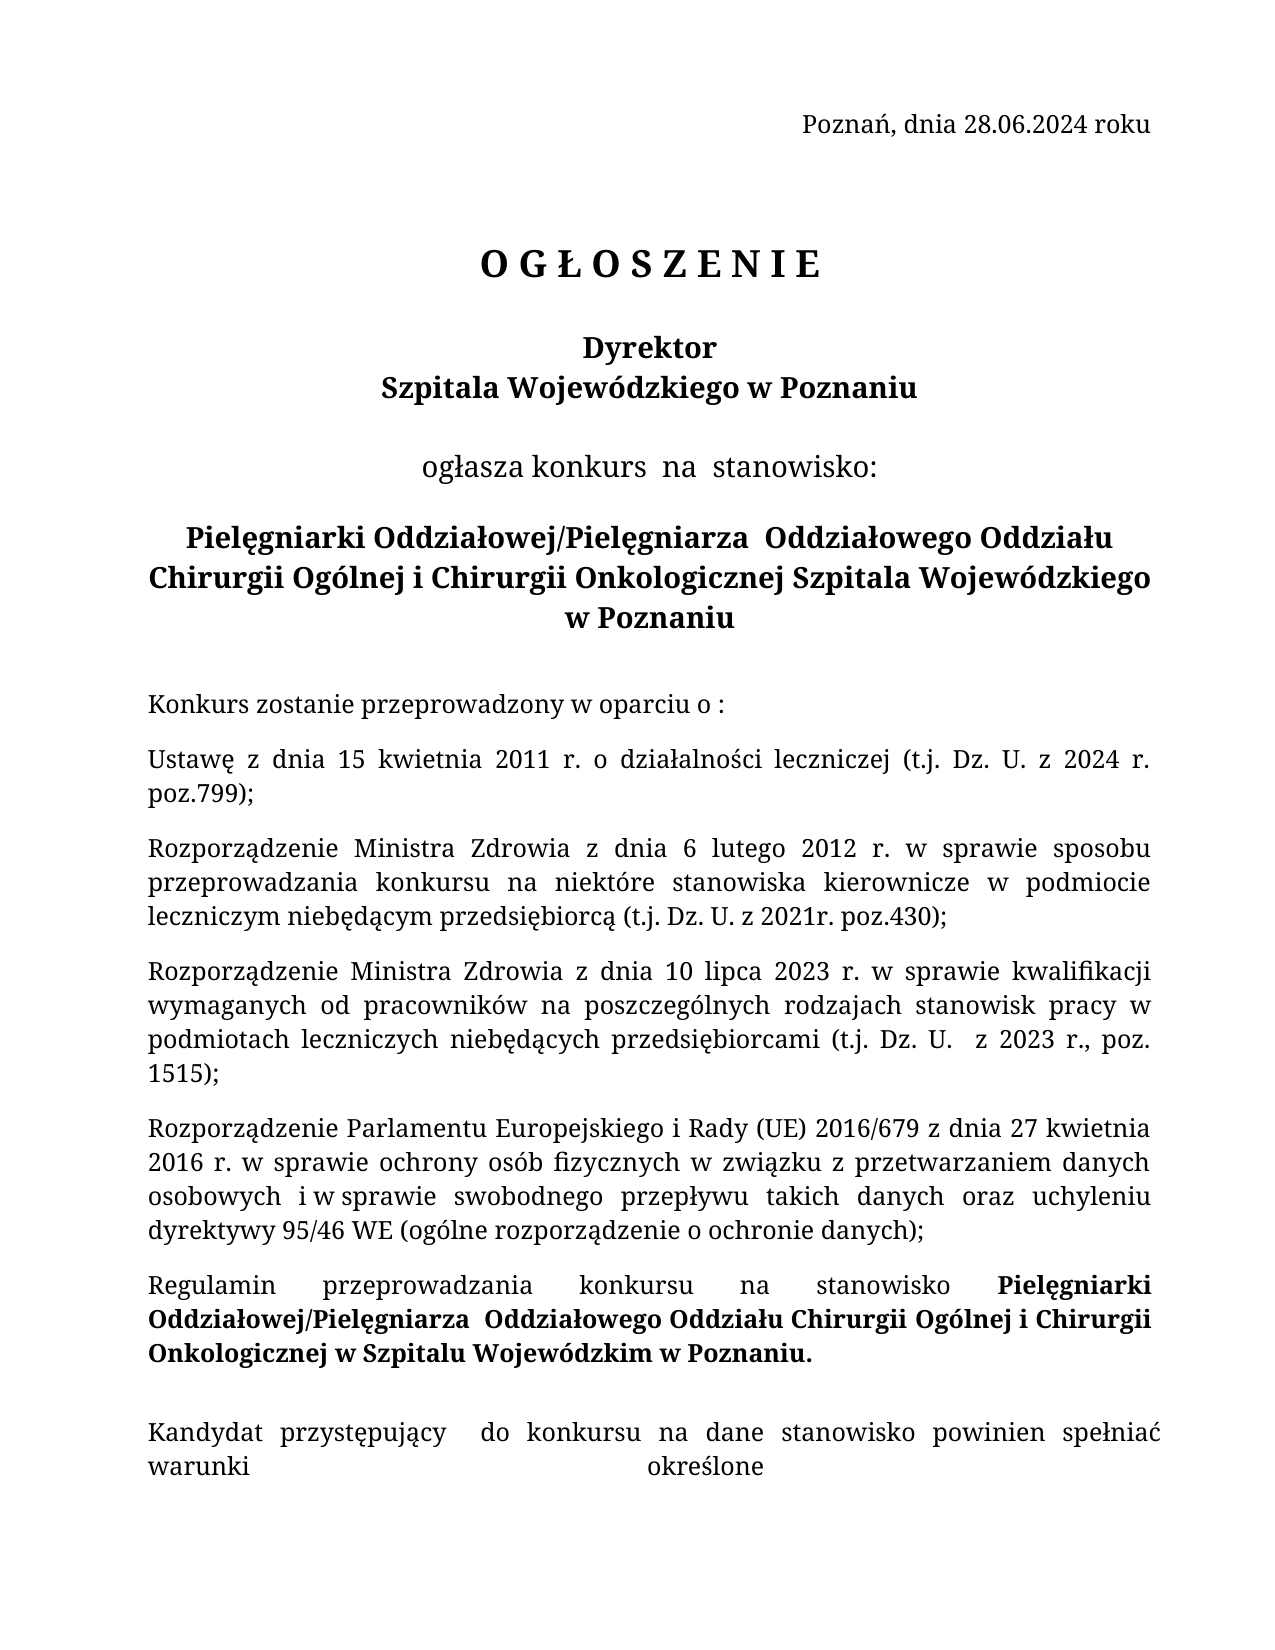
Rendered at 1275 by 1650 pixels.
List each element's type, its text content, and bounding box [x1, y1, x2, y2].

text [148, 1414, 1162, 1483]
text Dyrektor [148, 328, 1152, 367]
text Regulamin przeprowadzania konkursu na stanowisko Pielęgniarki Oddziałowej/Pielęgniarza Oddziałowego Oddziału Chirurgii Ogólnej i Chirurgii Onkologicznej w Szpitalu Wojewódzkim w Poznaniu. [148, 1268, 1152, 1370]
text ogłasza konkurs na stanowisko: [148, 447, 1152, 486]
text O G Ł O S Z E N I E [148, 237, 1152, 288]
text Rozporządzenie Parlamentu Europejskiego i Rady (UE) 2016/679 z dnia 27 kwietnia 2016 r. w sprawie ochrony osób fizycznych w związku z przetwarzaniem danych osobowych i w sprawie swobodnego przepływu takich danych oraz uchyleniu dyrektywy 95/46 WE (ogólne rozporządzenie o ochronie danych); [148, 1111, 1152, 1247]
text Poznań, dnia 28.06.2024 roku [148, 106, 1152, 140]
text Rozporządzenie Ministra Zdrowia z dnia 10 lipca 2023 r. w sprawie kwalifikacji wymaganych od pracowników na poszczególnych rodzajach stanowisk pracy w podmiotach leczniczych niebędących przedsiębiorcami (t.j. Dz. U. z 2023 r., poz. 1515); [148, 954, 1152, 1090]
text Szpitala Wojewódzkiego w Poznaniu [148, 367, 1152, 407]
text Pielęgniarki Oddziałowej/Pielęgniarza Oddziałowego Oddziału Chirurgii Ogólnej i Chirurgii Onkologicznej Szpitala Wojewódzkiego w Poznaniu [148, 518, 1152, 637]
text Ustawę z dnia 15 kwietnia 2011 r. o działalności leczniczej (t.j. Dz. U. z 2024 r. poz.799); [148, 742, 1152, 810]
text Rozporządzenie Ministra Zdrowia z dnia 6 lutego 2012 r. w sprawie sposobu przeprowadzania konkursu na niektóre stanowiska kierownicze w podmiocie leczniczym niebędącym przedsiębiorcą (t.j. Dz. U. z 2021r. poz.430); [148, 831, 1152, 933]
text Konkurs zostanie przeprowadzony w oparciu o : [148, 687, 1152, 721]
